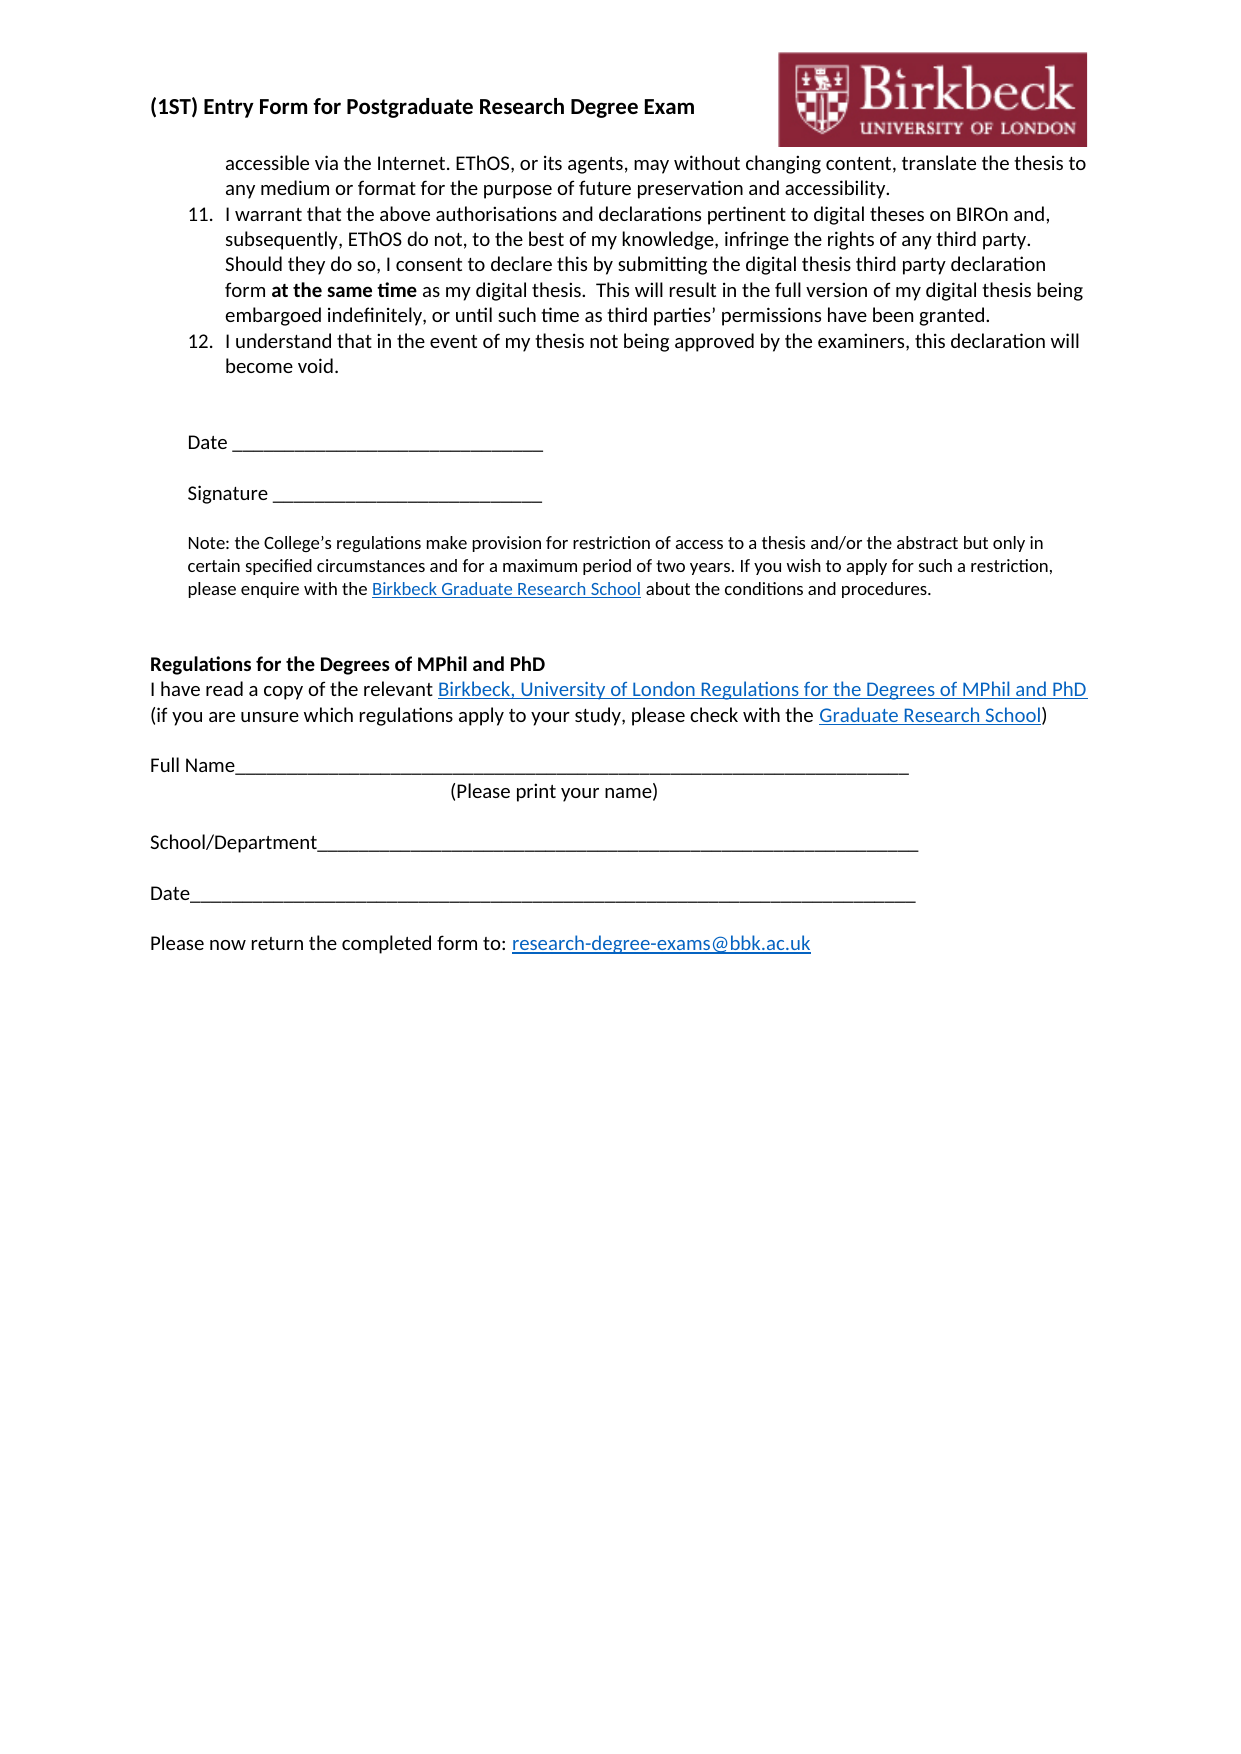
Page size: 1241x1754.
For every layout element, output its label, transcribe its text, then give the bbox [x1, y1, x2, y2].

list I understand that in the event of my thesis not being approved by the examiners, this declaration will become void. [187, 328, 1090, 379]
picture [777, 51, 1088, 147]
text (Please print your name) [150, 778, 1090, 803]
text Date______________________________________________________________________ [150, 880, 1090, 905]
text Note: the College’s regulations make provision for restriction of access to a thesis and/or the abstract but only in certain specified circumstances and for a maximum period of two years. If you wish to apply for such a restriction, please enquire with the Birkbeck Graduate Research School about the conditions and procedures. [187, 531, 1090, 600]
text Regulations for the Degrees of MPhil and PhD [150, 651, 1090, 676]
text I have read a copy of the relevant Birkbeck, University of London Regulations for the Degrees of MPhil and PhD (if you are unsure which regulations apply to your study, please check with the Graduate Research School) [150, 676, 1090, 727]
text Please now return the completed form to: research-degree-exams@bbk.ac.uk [150, 931, 1090, 956]
text School/Department__________________________________________________________ [150, 829, 1090, 854]
text Signature __________________________ [187, 480, 1090, 506]
text Date ______________________________ [187, 429, 1090, 455]
text Full Name_________________________________________________________________ [150, 753, 1090, 778]
list I warrant that the above authorisations and declarations pertinent to digital theses on BIROn and, subsequently, EThOS do not, to the best of my knowledge, infringe the rights of any third party. Should they do so, I consent to declare this by submitting the digital thesis third party declaration form at the same time as my digital thesis. This will result in the full version of my digital thesis being embargoed indefinitely, or until such time as third parties’ permissions have been granted. [187, 201, 1090, 328]
